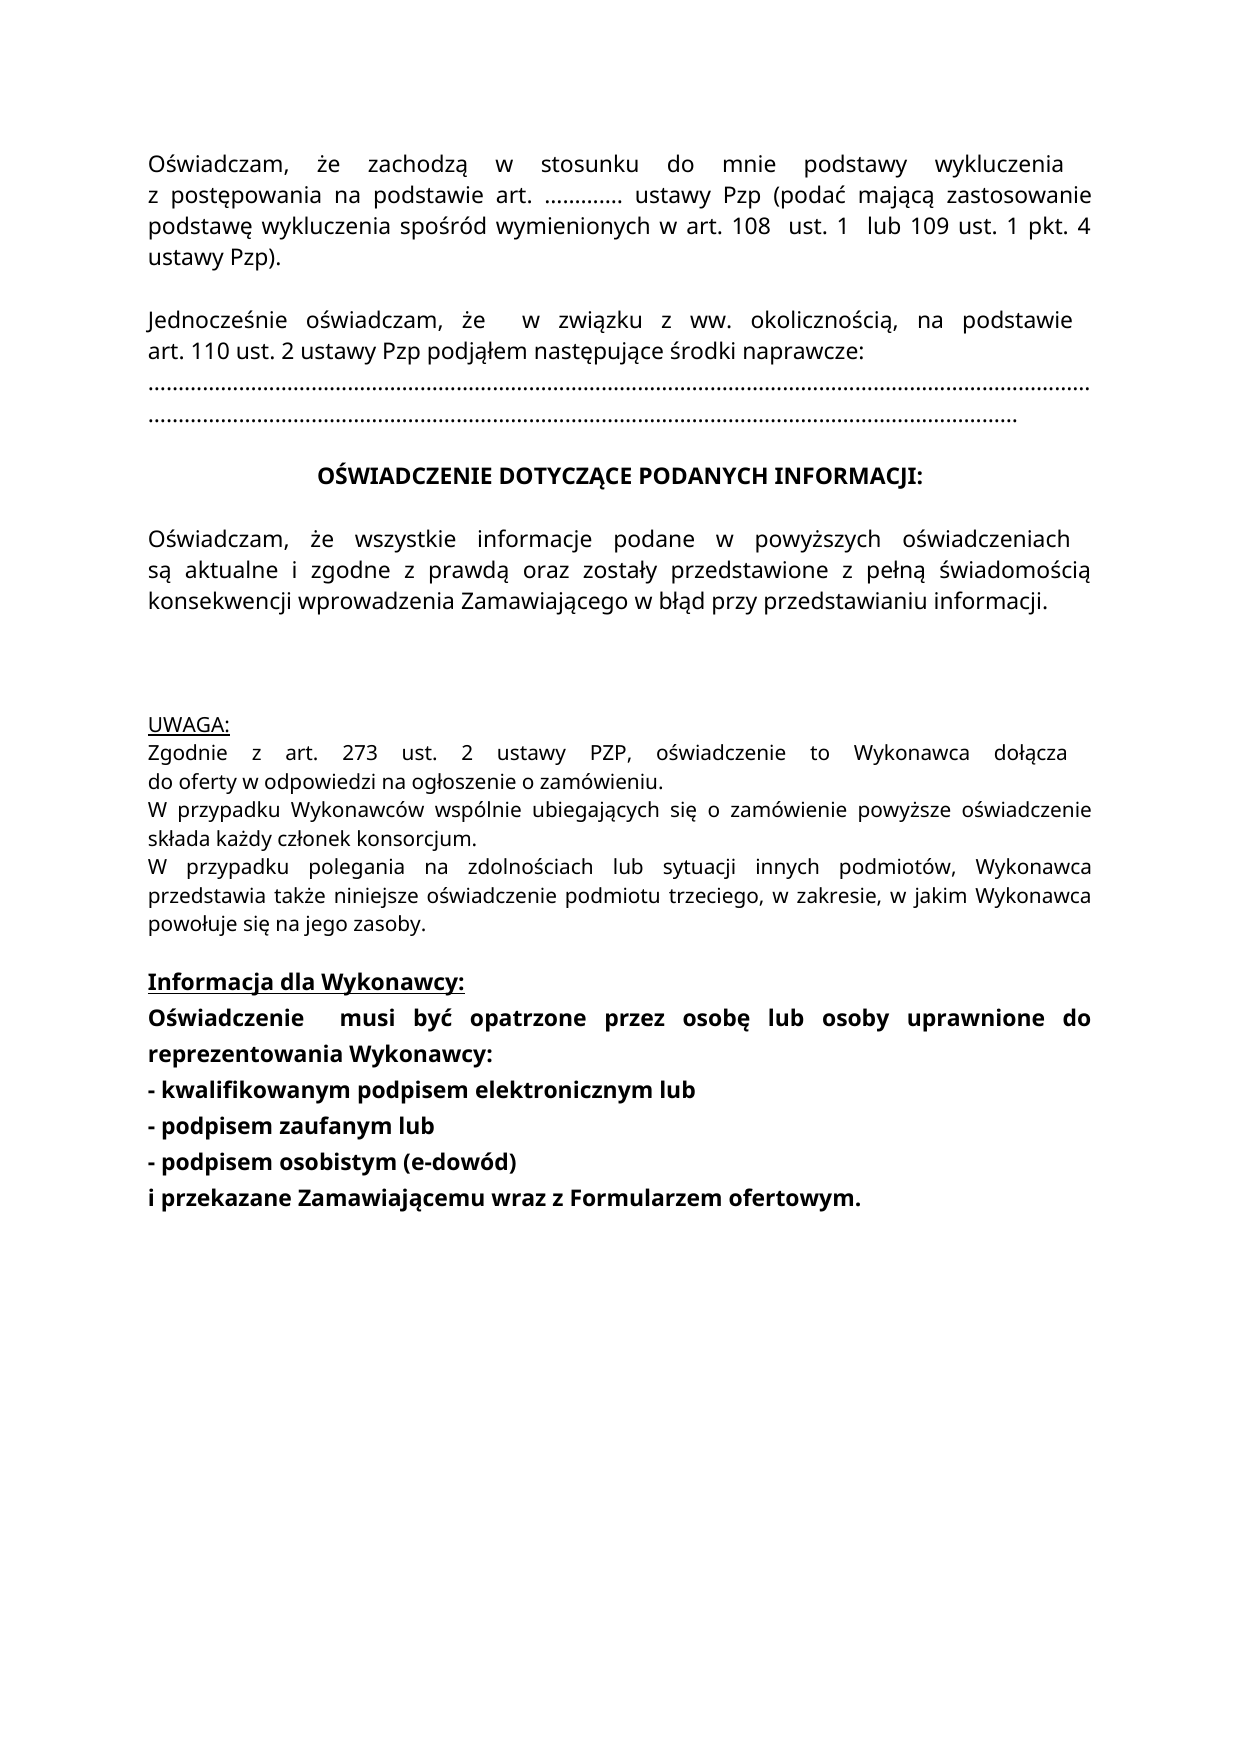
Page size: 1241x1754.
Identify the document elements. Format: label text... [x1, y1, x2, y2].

text OŚWIADCZENIE DOTYCZĄCE PODANYCH INFORMACJI: [148, 460, 1093, 491]
text i przekazane Zamawiającemu wraz z Formularzem ofertowym. [148, 1182, 1093, 1213]
text Zgodnie z art. 273 ust. 2 ustawy PZP, oświadczenie to Wykonawca dołącza do oferty w odpowiedzi na ogłoszenie o zamówieniu. [148, 738, 1093, 795]
text ………………………………………………………………………………………………………………………………………………………………………………………………………………………………………………………………………… [148, 366, 1093, 429]
text W przypadku Wykonawców wspólnie ubiegających się o zamówienie powyższe oświadczenie składa każdy członek konsorcjum. [148, 795, 1093, 852]
text Jednocześnie oświadczam, że w związku z ww. okolicznością, na podstawie art. 110 ust. 2 ustawy Pzp podjąłem następujące środki naprawcze: [148, 304, 1093, 366]
text - podpisem zaufanym lub [148, 1110, 1093, 1141]
text Informacja dla Wykonawcy: [148, 966, 1093, 997]
text Oświadczenie musi być opatrzone przez osobę lub osoby uprawnione do reprezentowania Wykonawcy: [148, 1002, 1093, 1069]
text Oświadczam, że wszystkie informacje podane w powyższych oświadczeniach są aktualne i zgodne z prawdą oraz zostały przedstawione z pełną świadomością konsekwencji wprowadzenia Zamawiającego w błąd przy przedstawianiu informacji. [148, 523, 1093, 616]
text - podpisem osobistym (e-dowód) [148, 1146, 1093, 1177]
text Oświadczam, że zachodzą w stosunku do mnie podstawy wykluczenia z postępowania na podstawie art. …………. ustawy Pzp (podać mającą zastosowanie podstawę wykluczenia spośród wymienionych w art. 108 ust. 1 lub 109 ust. 1 pkt. 4 ustawy Pzp). [148, 148, 1093, 273]
text - kwalifikowanym podpisem elektronicznym lub [148, 1074, 1093, 1105]
text W przypadku polegania na zdolnościach lub sytuacji innych podmiotów, Wykonawca przedstawia także niniejsze oświadczenie podmiotu trzeciego, w zakresie, w jakim Wykonawca powołuje się na jego zasoby. [148, 852, 1093, 938]
text UWAGA: [148, 710, 1093, 738]
